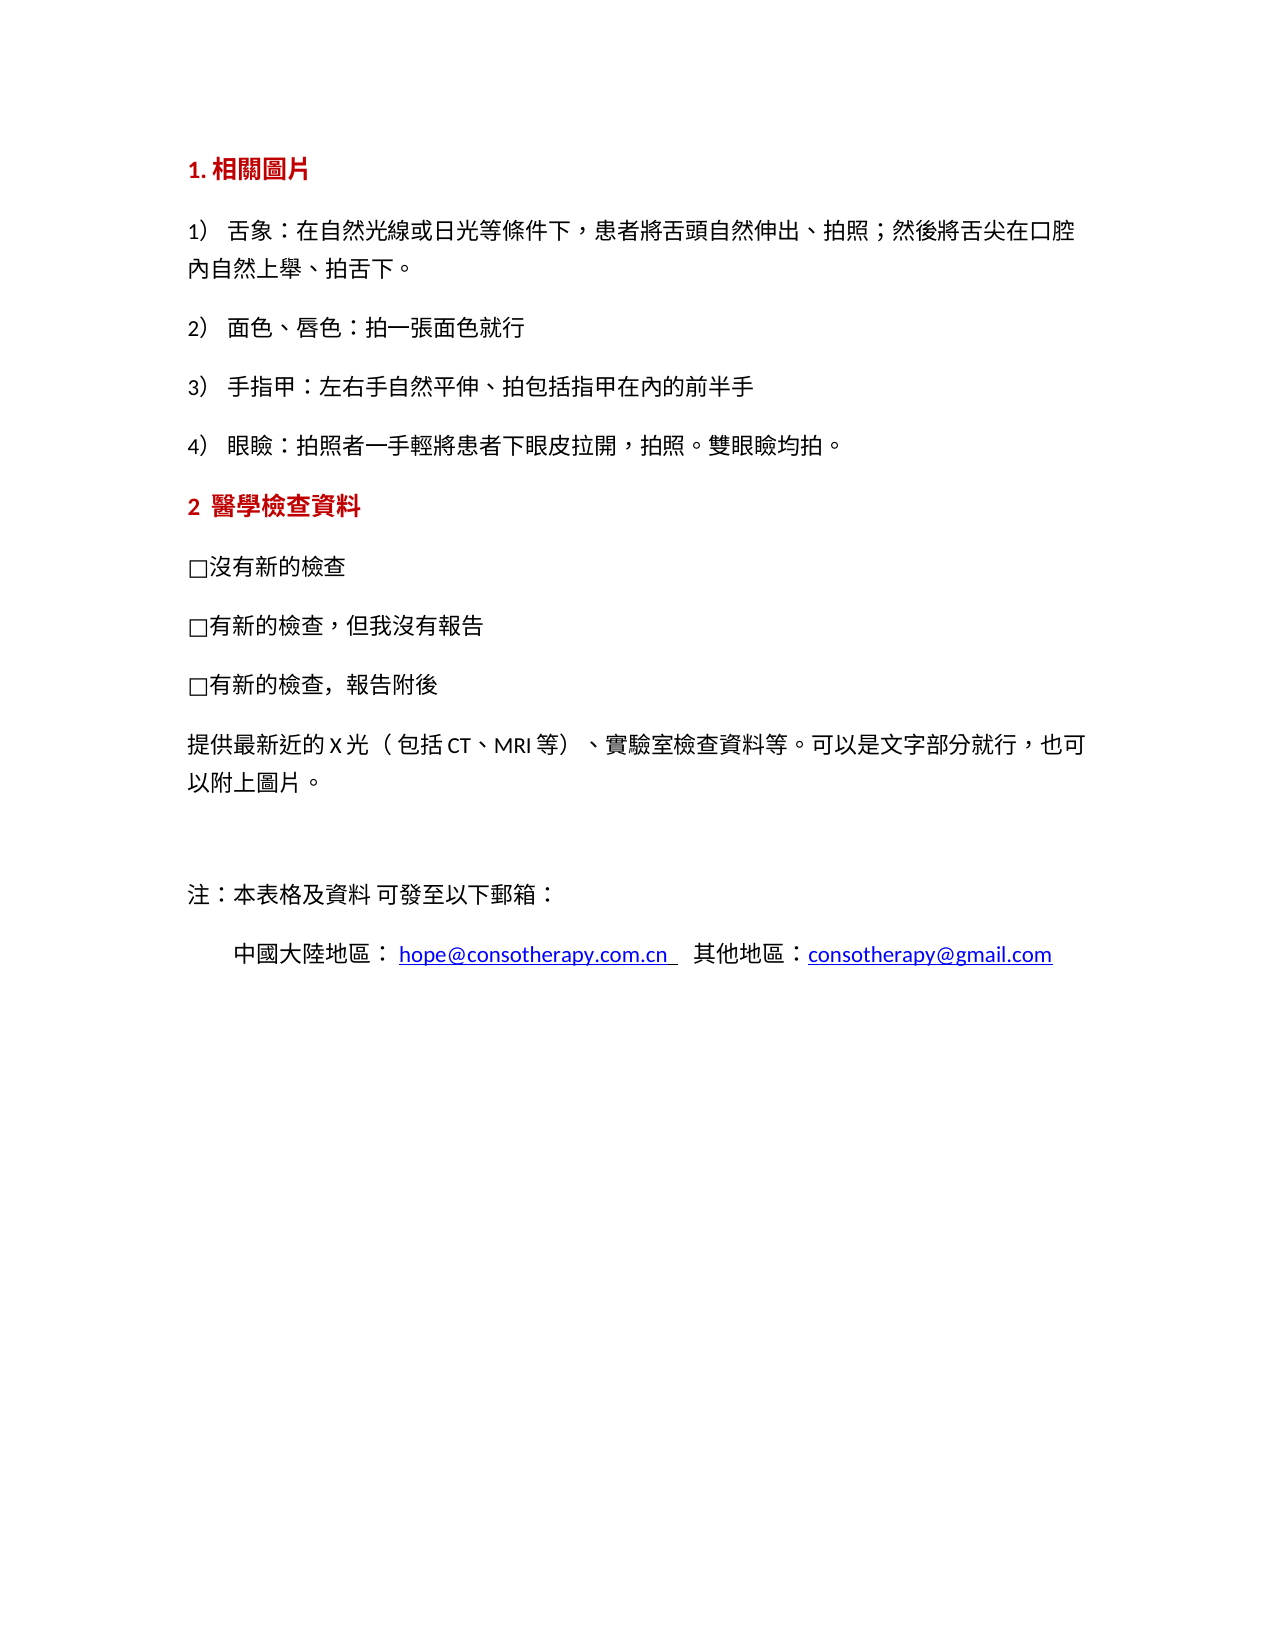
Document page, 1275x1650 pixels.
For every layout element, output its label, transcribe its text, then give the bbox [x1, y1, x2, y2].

text 中國大陸地區： hope@consotherapy.com.cn 其他地區：consotherapy@gmail.com [187, 936, 1087, 969]
text □有新的檢查，報告附後 [187, 667, 1087, 701]
text 4） 眼瞼：拍照者一手輕將患者下眼皮拉開，拍照。雙眼瞼均拍。 [187, 427, 1087, 461]
text 提供最新近的X光（ 包括CT、MRI等）、實驗室檢查資料等。可以是文字部分就行，也可以附上圖片。 [187, 726, 1087, 798]
text 2 醫學檢查資料 [187, 486, 1087, 523]
text □有新的檢查，但我沒有報告 [187, 608, 1087, 641]
text 1. 相關圖片 [187, 150, 1087, 186]
text 3） 手指甲：左右手自然平伸、拍包括指甲在內的前半手 [187, 368, 1087, 402]
text □沒有新的檢查 [187, 549, 1087, 582]
text 1） 舌象：在自然光線或日光等條件下，患者將舌頭自然伸出、拍照；然後將舌尖在口腔內自然上舉、拍舌下。 [187, 212, 1087, 284]
text 注：本表格及資料 可發至以下郵箱： [187, 877, 1087, 910]
text 2） 面色、唇色：拍一張面色就行 [187, 309, 1087, 343]
